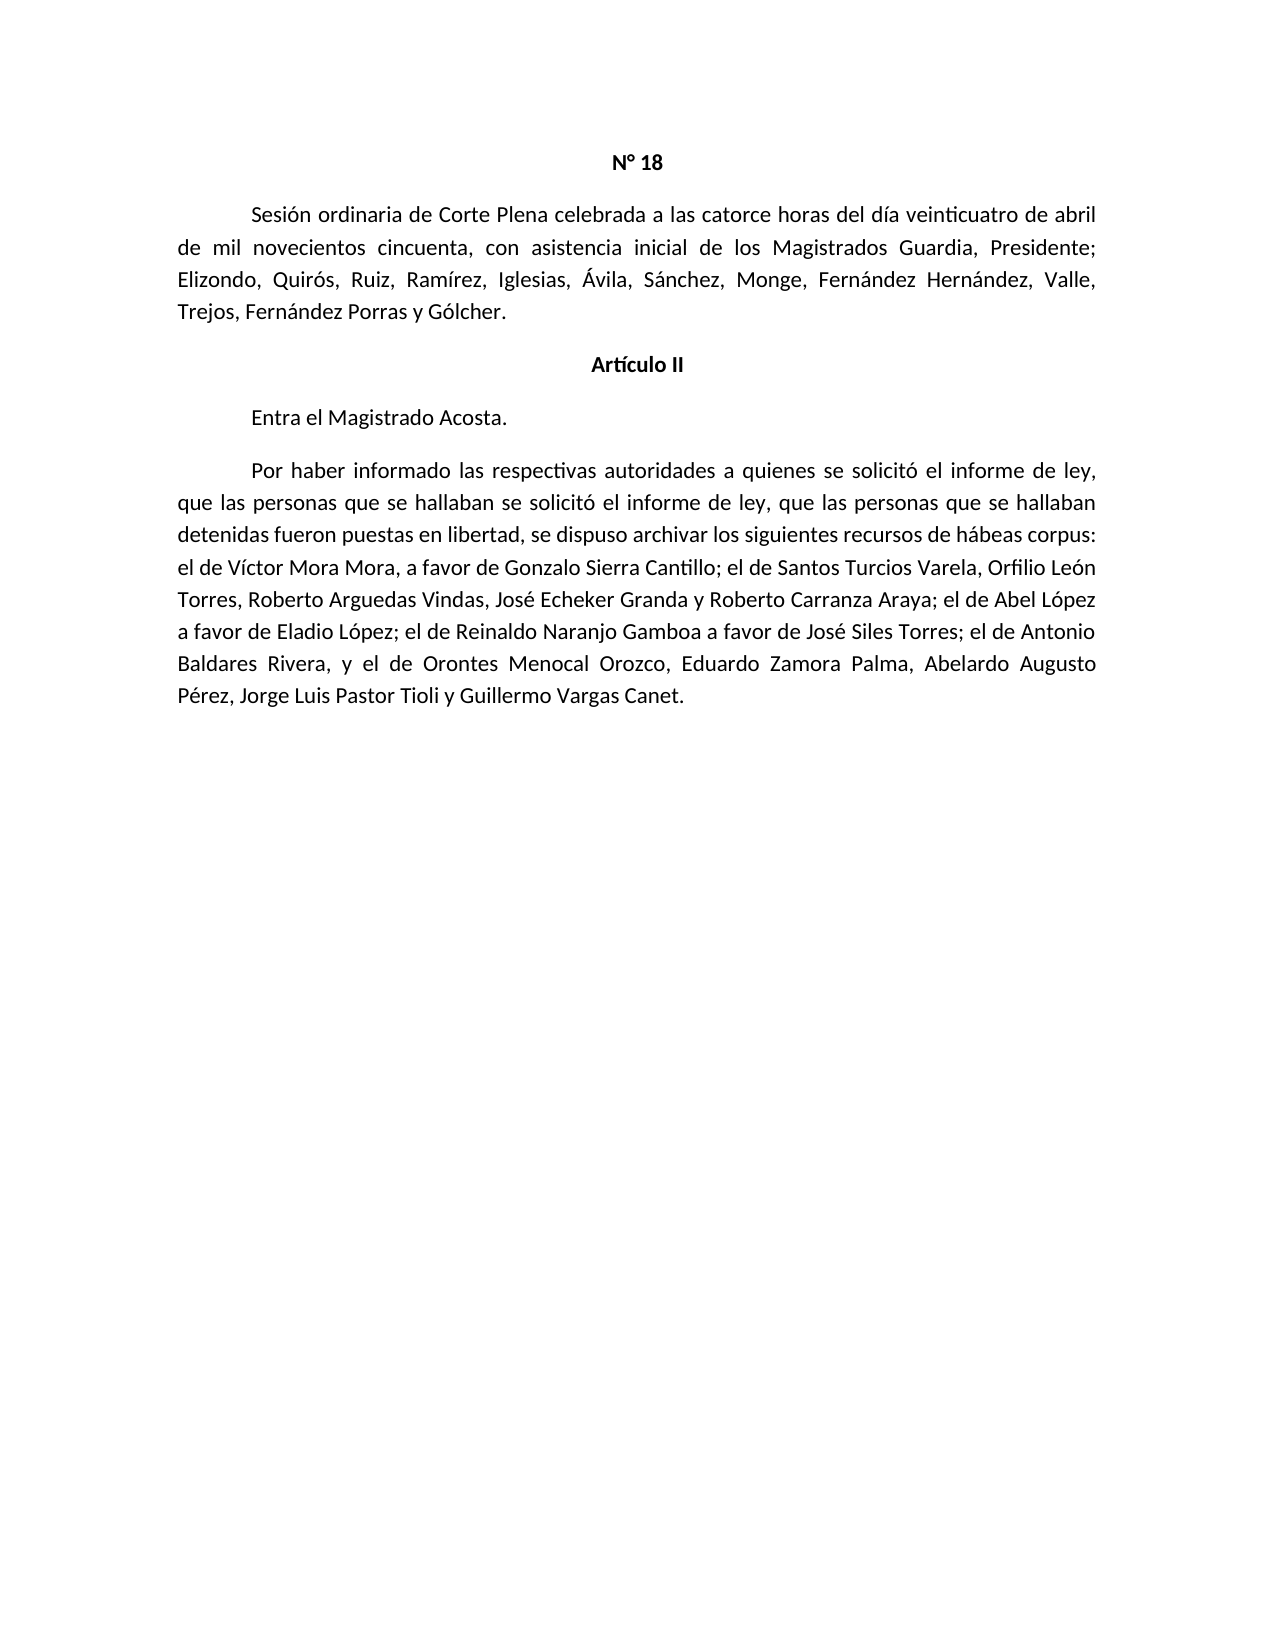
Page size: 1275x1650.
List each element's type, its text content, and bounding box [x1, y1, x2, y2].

text Artículo II [177, 350, 1098, 378]
text N° 18 [177, 148, 1098, 176]
text Sesión ordinaria de Corte Plena celebrada a las catorce horas del día veinticuatro de abril de mil novecientos cincuenta, con asistencia inicial de los Magistrados Guardia, Presidente; Elizondo, Quirós, Ruiz, Ramírez, Iglesias, Ávila, Sánchez, Monge, Fernández Hernández, Valle, Trejos, Fernández Porras y Gólcher. [177, 201, 1098, 325]
text Por haber informado las respectivas autoridades a quienes se solicitó el informe de ley, que las personas que se hallaban se solicitó el informe de ley, que las personas que se hallaban detenidas fueron puestas en libertad, se dispuso archivar los siguientes recursos de hábeas corpus: el de Víctor Mora Mora, a favor de Gonzalo Sierra Cantillo; el de Santos Turcios Varela, Orfilio León Torres, Roberto Arguedas Vindas, José Echeker Granda y Roberto Carranza Araya; el de Abel López a favor de Eladio López; el de Reinaldo Naranjo Gamboa a favor de José Siles Torres; el de Antonio Baldares Rivera, y el de Orontes Menocal Orozco, Eduardo Zamora Palma, Abelardo Augusto Pérez, Jorge Luis Pastor Tioli y Guillermo Vargas Canet. [177, 456, 1098, 709]
text Entra el Magistrado Acosta. [177, 403, 1098, 431]
